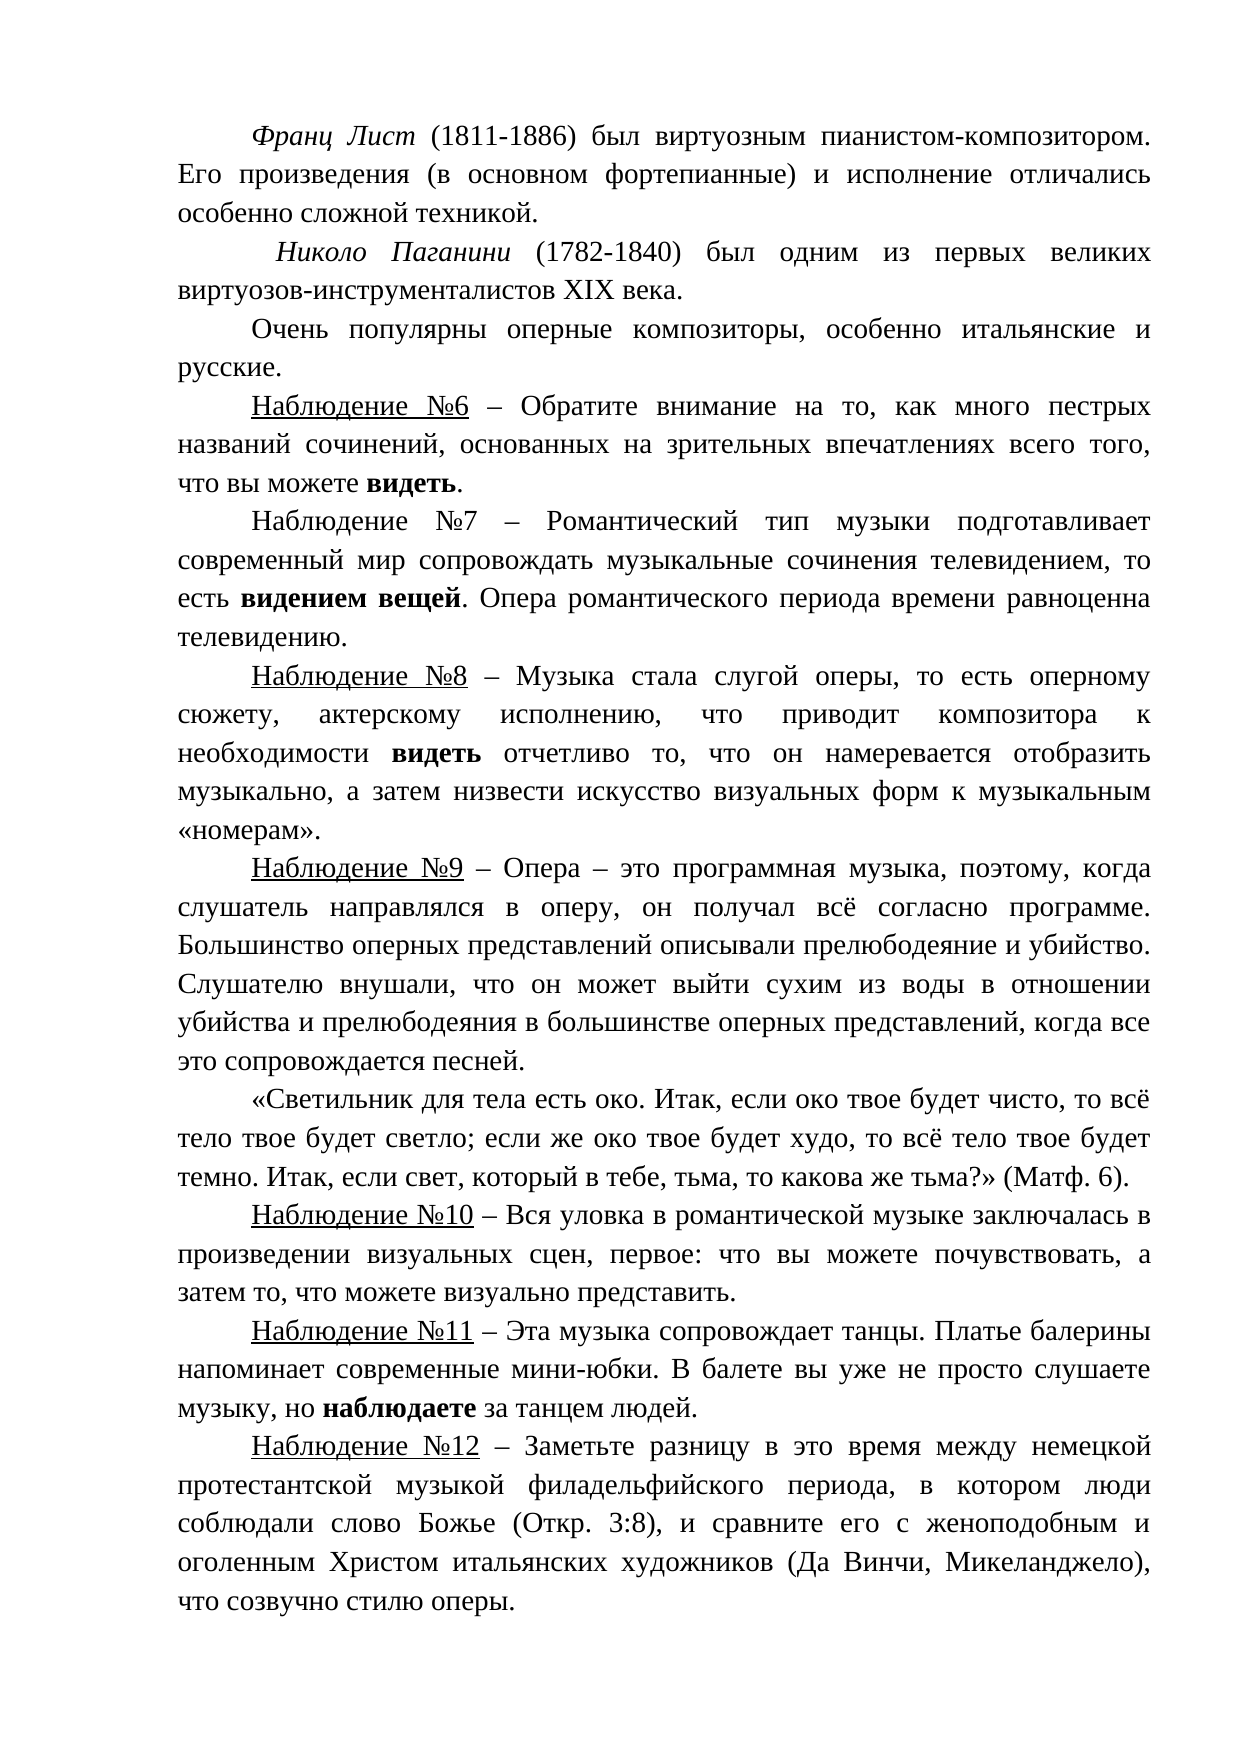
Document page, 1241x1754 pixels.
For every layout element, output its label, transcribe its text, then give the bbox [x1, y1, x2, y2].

text Николо Паганини (1782-1840) был одним из первых великих виртуозов-инструменталистов XIX века. [177, 234, 1152, 306]
text «Светильник для тела есть око. Итак, если око твое будет чисто, то всё тело твое будет светло; если же око твое будет худо, то всё тело твое будет темно. Итак, если свет, который в тебе, тьма, то какова же тьма?» (Матф. 6). [177, 1082, 1152, 1192]
text Наблюдение №8 – Музыка стала слугой оперы, то есть оперному сюжету, актерскому исполнению, что приводит композитора к необходимости видеть отчетливо то, что он намеревается отобразить музыкально, а затем низвести искусство визуальных форм к музыкальным «номерам». [177, 658, 1152, 845]
text Наблюдение №9 – Опера – это программная музыка, поэтому, когда слушатель направлялся в оперу, он получал всё согласно программе. Большинство оперных представлений описывали прелюбодеяние и убийство. Слушателю внушали, что он может выйти сухим из воды в отношении убийства и прелюбодеяния в большинстве оперных представлений, когда все это сопровождается песней. [177, 850, 1152, 1077]
text Франц Лист (1811-1886) был виртуозным пианистом-композитором. Его произведения (в основном фортепианные) и исполнение отличались особенно сложной техникой. [177, 118, 1152, 229]
text Очень популярны оперные композиторы, особенно итальянские и русские. [177, 311, 1152, 383]
text Наблюдение №6 – Обратите внимание на то, как много пестрых названий сочинений, основанных на зрительных впечатлениях всего того, что вы можете видеть. [177, 388, 1152, 498]
text Наблюдение №12 – Заметьте разницу в это время между немецкой протестантской музыкой филадельфийского периода, в котором люди соблюдали слово Божье (Откр. 3:8), и сравните его с женоподобным и оголенным Христом итальянских художников (Да Винчи, Микеланджело), что созвучно стилю оперы. [177, 1428, 1152, 1616]
text Наблюдение №7 – Романтический тип музыки подготавливает современный мир сопровождать музыкальные сочинения телевидением, то есть видением вещей. Опера романтического периода времени равноценна телевидению. [177, 503, 1152, 653]
text Наблюдение №11 – Эта музыка сопровождает танцы. Платье балерины напоминает современные мини-юбки. В балете вы уже не просто слушаете музыку, но наблюдаете за танцем людей. [177, 1313, 1152, 1423]
text Наблюдение №10 – Вся уловка в романтической музыке заключалась в произведении визуальных сцен, первое: что вы можете почувствовать, а затем то, что можете визуально представить. [177, 1197, 1152, 1308]
